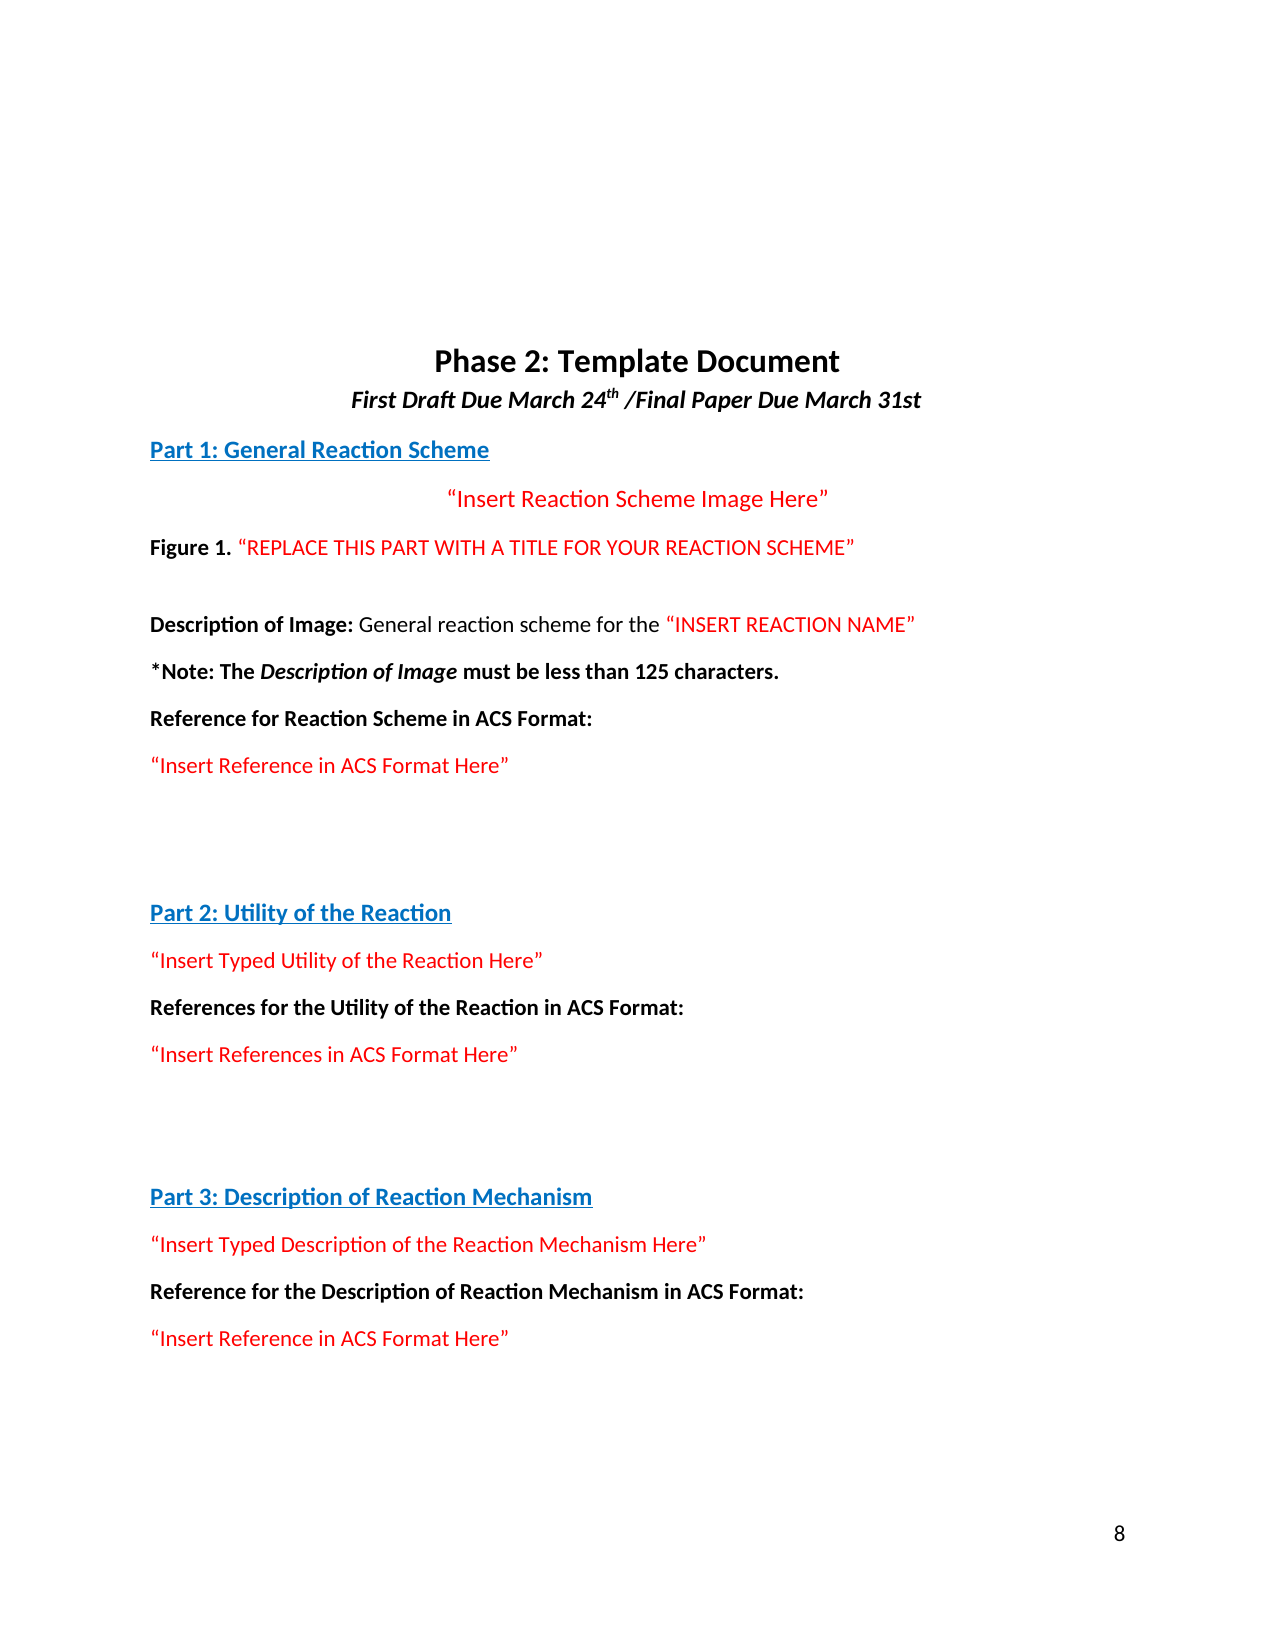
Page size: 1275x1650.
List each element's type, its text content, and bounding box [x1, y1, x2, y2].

text “Insert Reference in ACS Format Here” [150, 1324, 1125, 1352]
subtitle Phase 2: Template Document [150, 340, 1125, 381]
text References for the Utility of the Reaction in ACS Format: [150, 993, 1125, 1021]
text *Note: The Description of Image must be less than 125 characters. [150, 657, 1125, 685]
text Part 1: General Reaction Scheme [150, 434, 1125, 464]
text Figure 1. “REPLACE THIS PART WITH A TITLE FOR YOUR REACTION SCHEME” [150, 533, 1125, 561]
text “Insert Typed Utility of the Reaction Here” [150, 946, 1125, 974]
text First Draft Due March 24th /Final Paper Due March 31st [150, 384, 1125, 415]
text “Insert Typed Description of the Reaction Mechanism Here” [150, 1230, 1125, 1258]
text “Insert References in ACS Format Here” [150, 1040, 1125, 1068]
text “Insert Reaction Scheme Image Here” [150, 483, 1125, 514]
text Part 3: Description of Reaction Mechanism [150, 1181, 1125, 1211]
text Part 2: Utility of the Reaction [150, 897, 1125, 927]
text Reference for Reaction Scheme in ACS Format: [150, 704, 1125, 732]
text Reference for the Description of Reaction Mechanism in ACS Format: [150, 1277, 1125, 1305]
text Description of Image: General reaction scheme for the “INSERT REACTION NAME” [150, 580, 1125, 638]
text “Insert Reference in ACS Format Here” [150, 751, 1125, 779]
